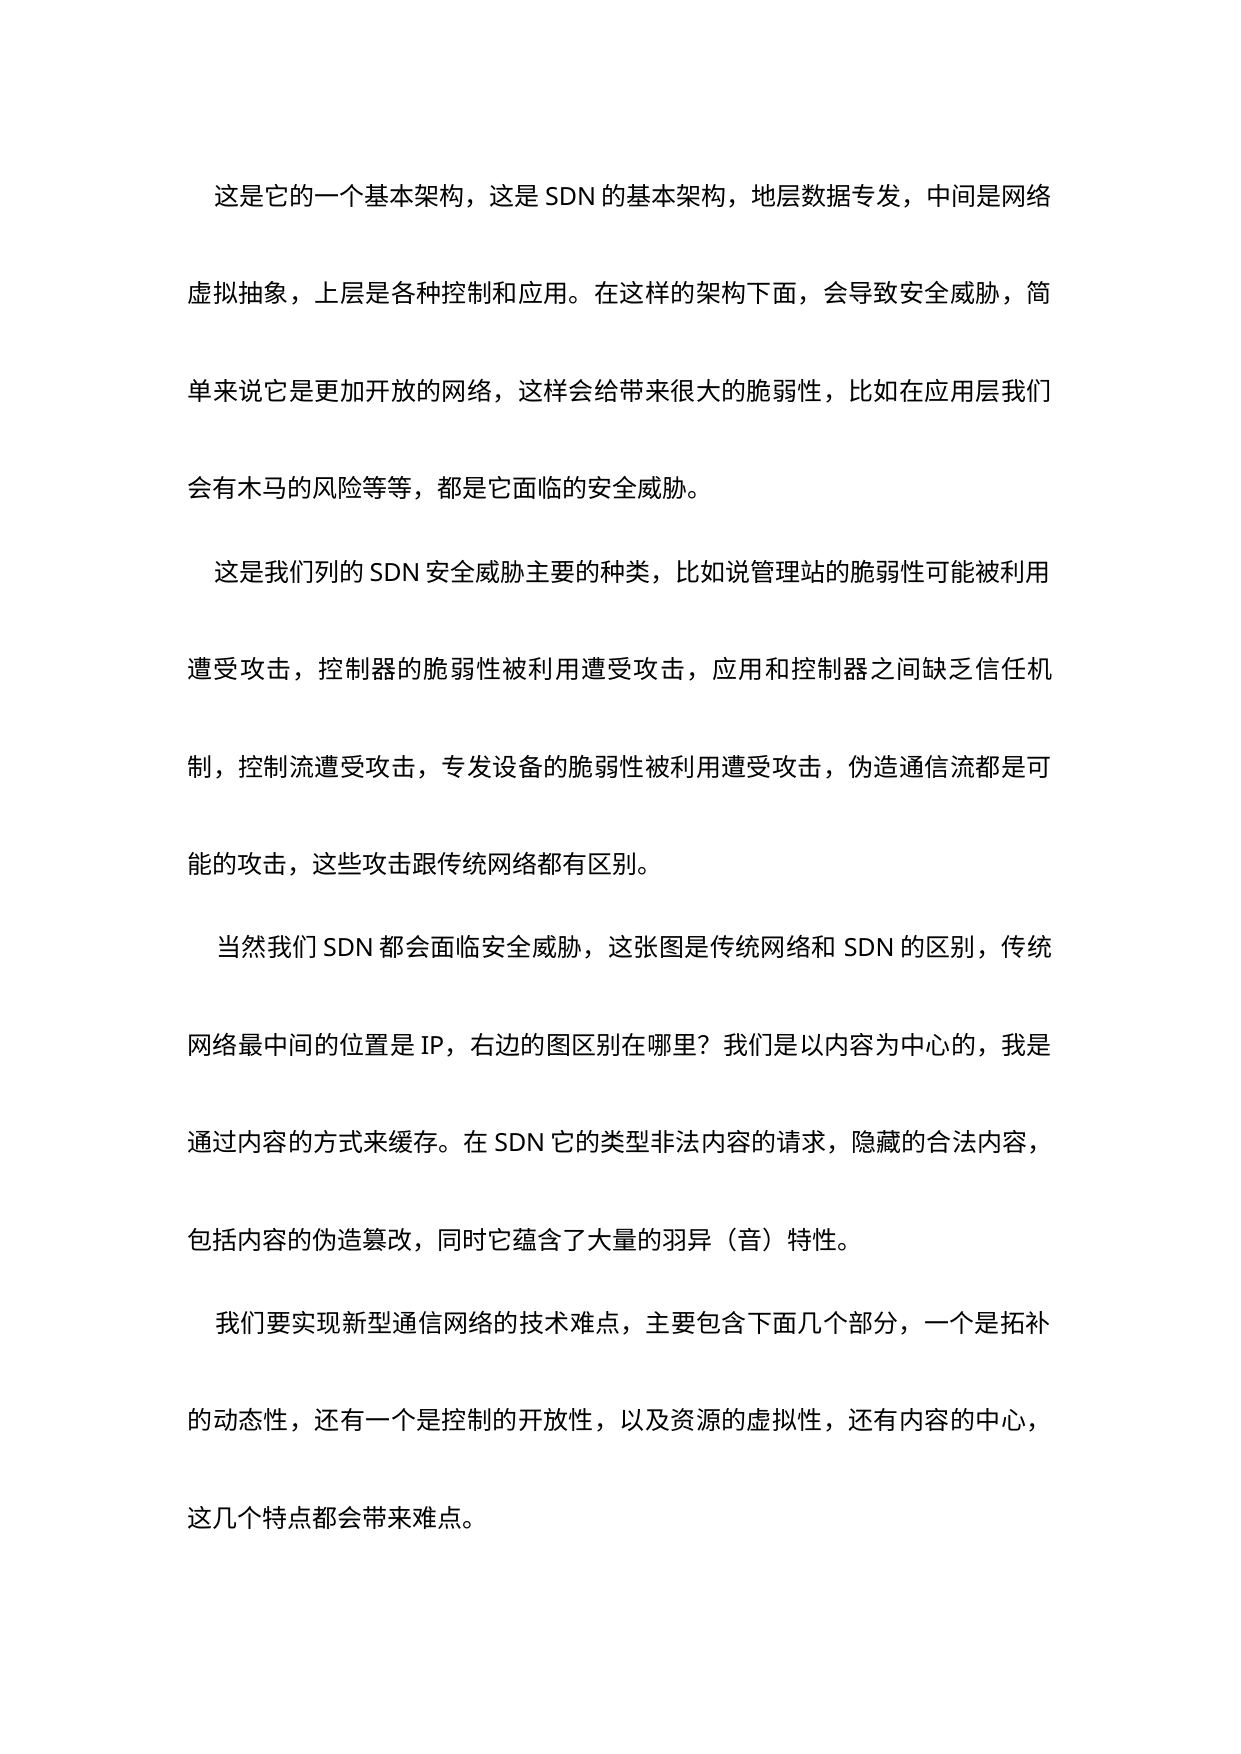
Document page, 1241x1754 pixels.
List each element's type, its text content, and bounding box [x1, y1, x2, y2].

text 当然我们SDN都会面临安全威胁，这张图是传统网络和SDN的区别，传统网络最中间的位置是IP，右边的图区别在哪里？我们是以内容为中心的，我是通过内容的方式来缓存。在SDN它的类型非法内容的请求，隐藏的合法内容，包括内容的伪造篡改，同时它蕴含了大量的羽异（音）特性。 [187, 913, 1053, 1271]
text 这是我们列的SDN安全威胁主要的种类，比如说管理站的脆弱性可能被利用遭受攻击，控制器的脆弱性被利用遭受攻击，应用和控制器之间缺乏信任机制，控制流遭受攻击，专发设备的脆弱性被利用遭受攻击，伪造通信流都是可能的攻击，这些攻击跟传统网络都有区别。 [187, 538, 1053, 895]
text 我们要实现新型通信网络的技术难点，主要包含下面几个部分，一个是拓补的动态性，还有一个是控制的开放性，以及资源的虚拟性，还有内容的中心，这几个特点都会带来难点。 [187, 1289, 1053, 1549]
text 这是它的一个基本架构，这是SDN的基本架构，地层数据专发，中间是网络虚拟抽象，上层是各种控制和应用。在这样的架构下面，会导致安全威胁，简单来说它是更加开放的网络，这样会给带来很大的脆弱性，比如在应用层我们会有木马的风险等等，都是它面临的安全威胁。 [187, 162, 1053, 519]
